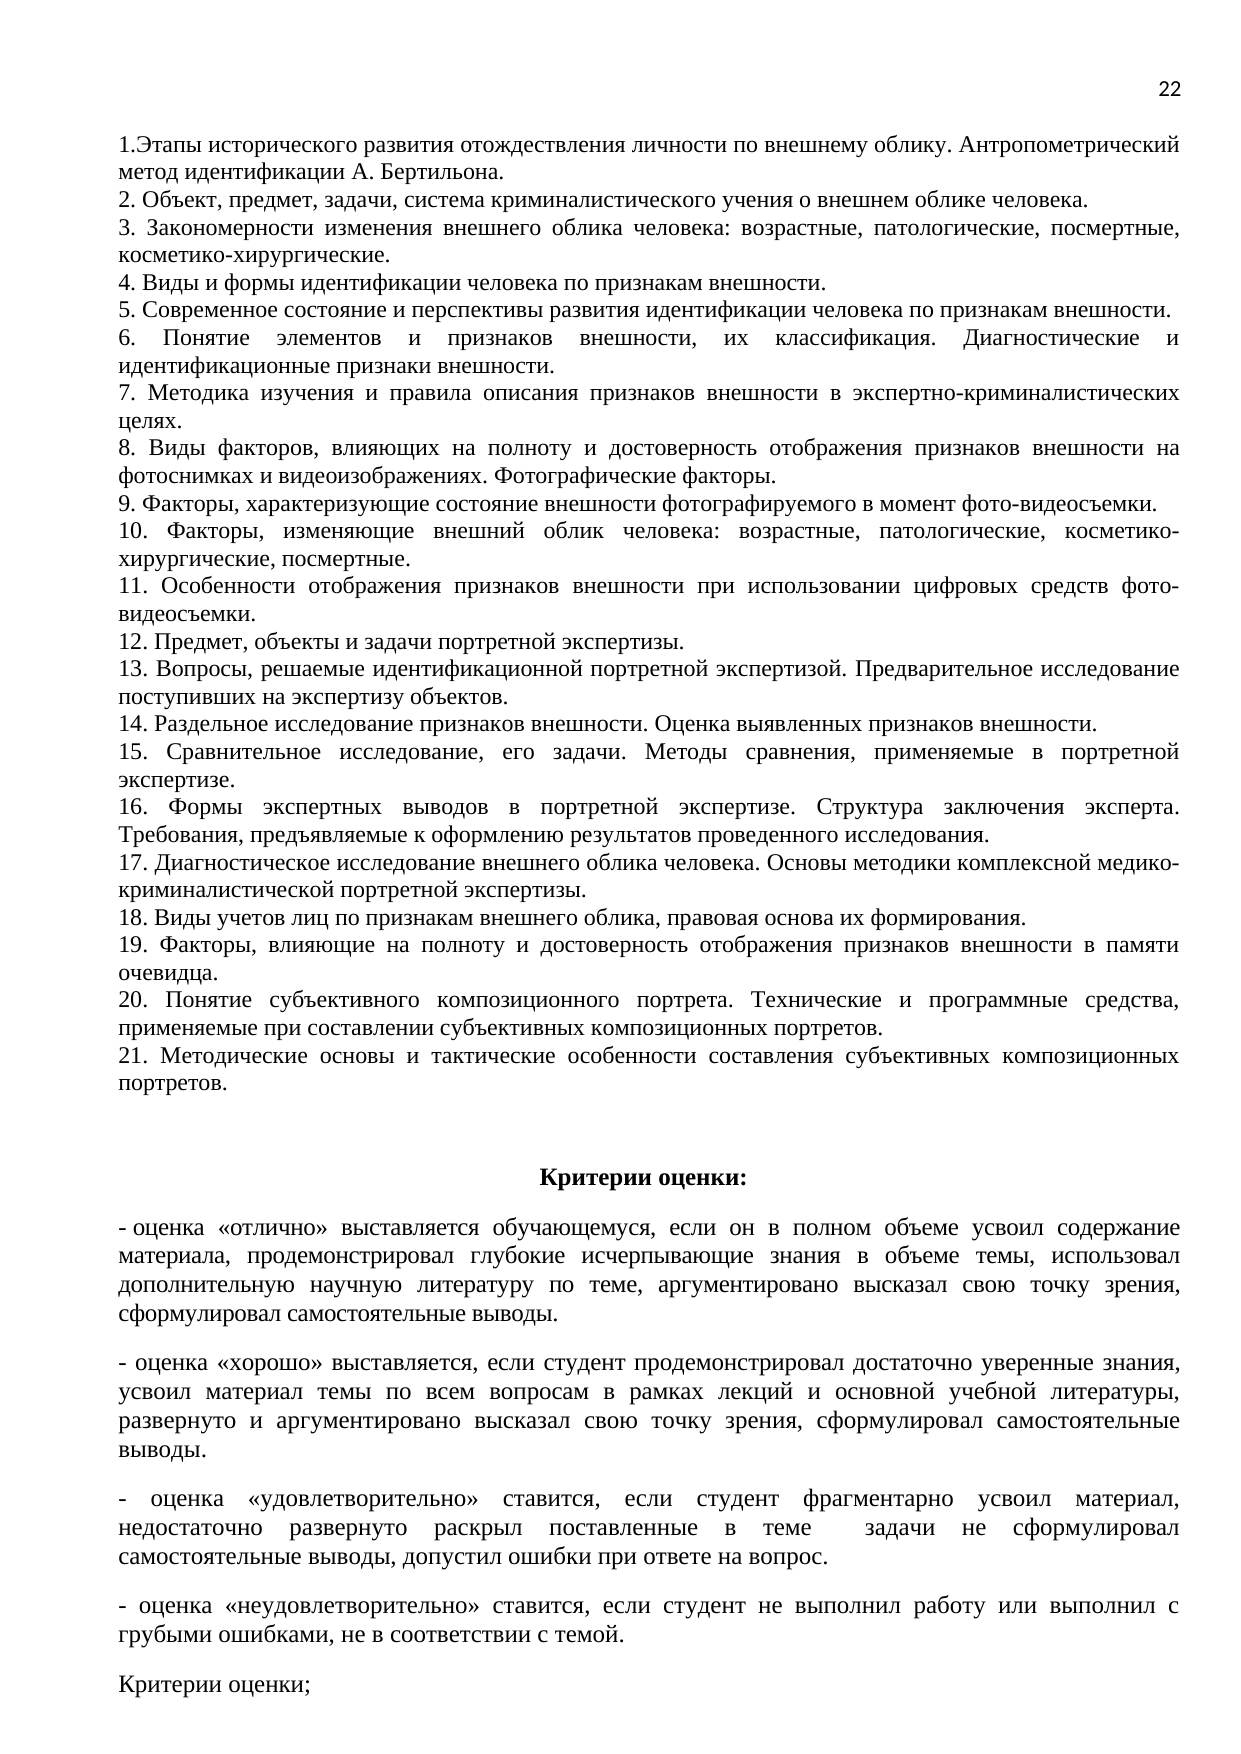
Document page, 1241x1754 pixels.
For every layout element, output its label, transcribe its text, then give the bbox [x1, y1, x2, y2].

text - оценка «отлично» выставляется обучающемуся, если он в полном объеме усвоил содержание материала, продемонстрировал глубокие исчерпывающие знания в объеме темы, использовал дополнительную научную литературу по теме, аргументировано высказал свою точку зрения, сформулировал самостоятельные выводы. [118, 1212, 1181, 1327]
text 16. Формы экспертных выводов в портретной экспертизе. Структура заключения эксперта. Требования, предъявляемые к оформлению результатов проведенного исследования. [118, 792, 1181, 847]
text - оценка «удовлетворительно» ставится, если студент фрагментарно усвоил материал, недостаточно развернуто раскрыл поставленные в теме задачи не сформулировал самостоятельные выводы, допустил ошибки при ответе на вопрос. [118, 1483, 1181, 1569]
text 15. Сравнительное исследование, его задачи. Методы сравнения, применяемые в портретной экспертизе. [118, 737, 1181, 792]
text Критерии оценки: [118, 1162, 1181, 1191]
text Критерии оценки; [118, 1669, 1181, 1697]
text 21. Методические основы и тактические особенности составления субъективных композиционных портретов. [118, 1041, 1181, 1096]
text 13. Вопросы, решаемые идентификационной портретной экспертизой. Предварительное исследование поступивших на экспертизу объектов. [118, 654, 1181, 709]
text 14. Раздельное исследование признаков внешности. Оценка выявленных признаков внешности. [118, 709, 1181, 737]
text 8. Виды факторов, влияющих на полноту и достоверность отображения признаков внешности на фотоснимках и видеоизображениях. Фотографические факторы. [118, 433, 1181, 489]
text 17. Диагностическое исследование внешнего облика человека. Основы методики комплексной медико-криминалистической портретной экспертизы. [118, 847, 1181, 903]
text 9. Факторы, характеризующие состояние внешности фотографируемого в момент фото-видеосъемки. [118, 489, 1181, 516]
text 18. Виды учетов лиц по признакам внешнего облика, правовая основа их формирования. [118, 903, 1181, 930]
text 2. Объект, предмет, задачи, система криминалистического учения о внешнем облике человека. [118, 185, 1181, 213]
text 12. Предмет, объекты и задачи портретной экспертизы. [118, 627, 1181, 654]
text - оценка «хорошо» выставляется, если студент продемонстрировал достаточно уверенные знания, усвоил материал темы по всем вопросам в рамках лекций и основной учебной литературы, развернуто и аргументировано высказал свою точку зрения, сформулировал самостоятельные выводы. [118, 1347, 1181, 1462]
text 10. Факторы, изменяющие внешний облик человека: возрастные, патологические, косметико-хирургические, посмертные. [118, 516, 1181, 571]
text 20. Понятие субъективного композиционного портрета. Технические и программные средства, применяемые при составлении субъективных композиционных портретов. [118, 986, 1181, 1041]
text 3. Закономерности изменения внешнего облика человека: возрастные, патологические, посмертные, косметико-хирургические. [118, 213, 1181, 268]
text 19. Факторы, влияющие на полноту и достоверность отображения признаков внешности в памяти очевидца. [118, 930, 1181, 986]
text 6. Понятие элементов и признаков внешности, их классификация. Диагностические и идентификационные признаки внешности. [118, 323, 1181, 378]
text - оценка «неудовлетворительно» ставится, если студент не выполнил работу или выполнил с грубыми ошибками, не в соответствии с темой. [118, 1590, 1181, 1648]
text 4. Виды и формы идентификации человека по признакам внешности. [118, 268, 1181, 295]
text 5. Современное состояние и перспективы развития идентификации человека по признакам внешности. [118, 295, 1181, 323]
text 11. Особенности отображения признаков внешности при использовании цифровых средств фото-видеосъемки. [118, 571, 1181, 627]
text 1.Этапы исторического развития отождествления личности по внешнему облику. Антропометрический метод идентификации А. Бертильона. [118, 130, 1181, 185]
text 7. Методика изучения и правила описания признаков внешности в экспертно-криминалистических целях. [118, 378, 1181, 433]
